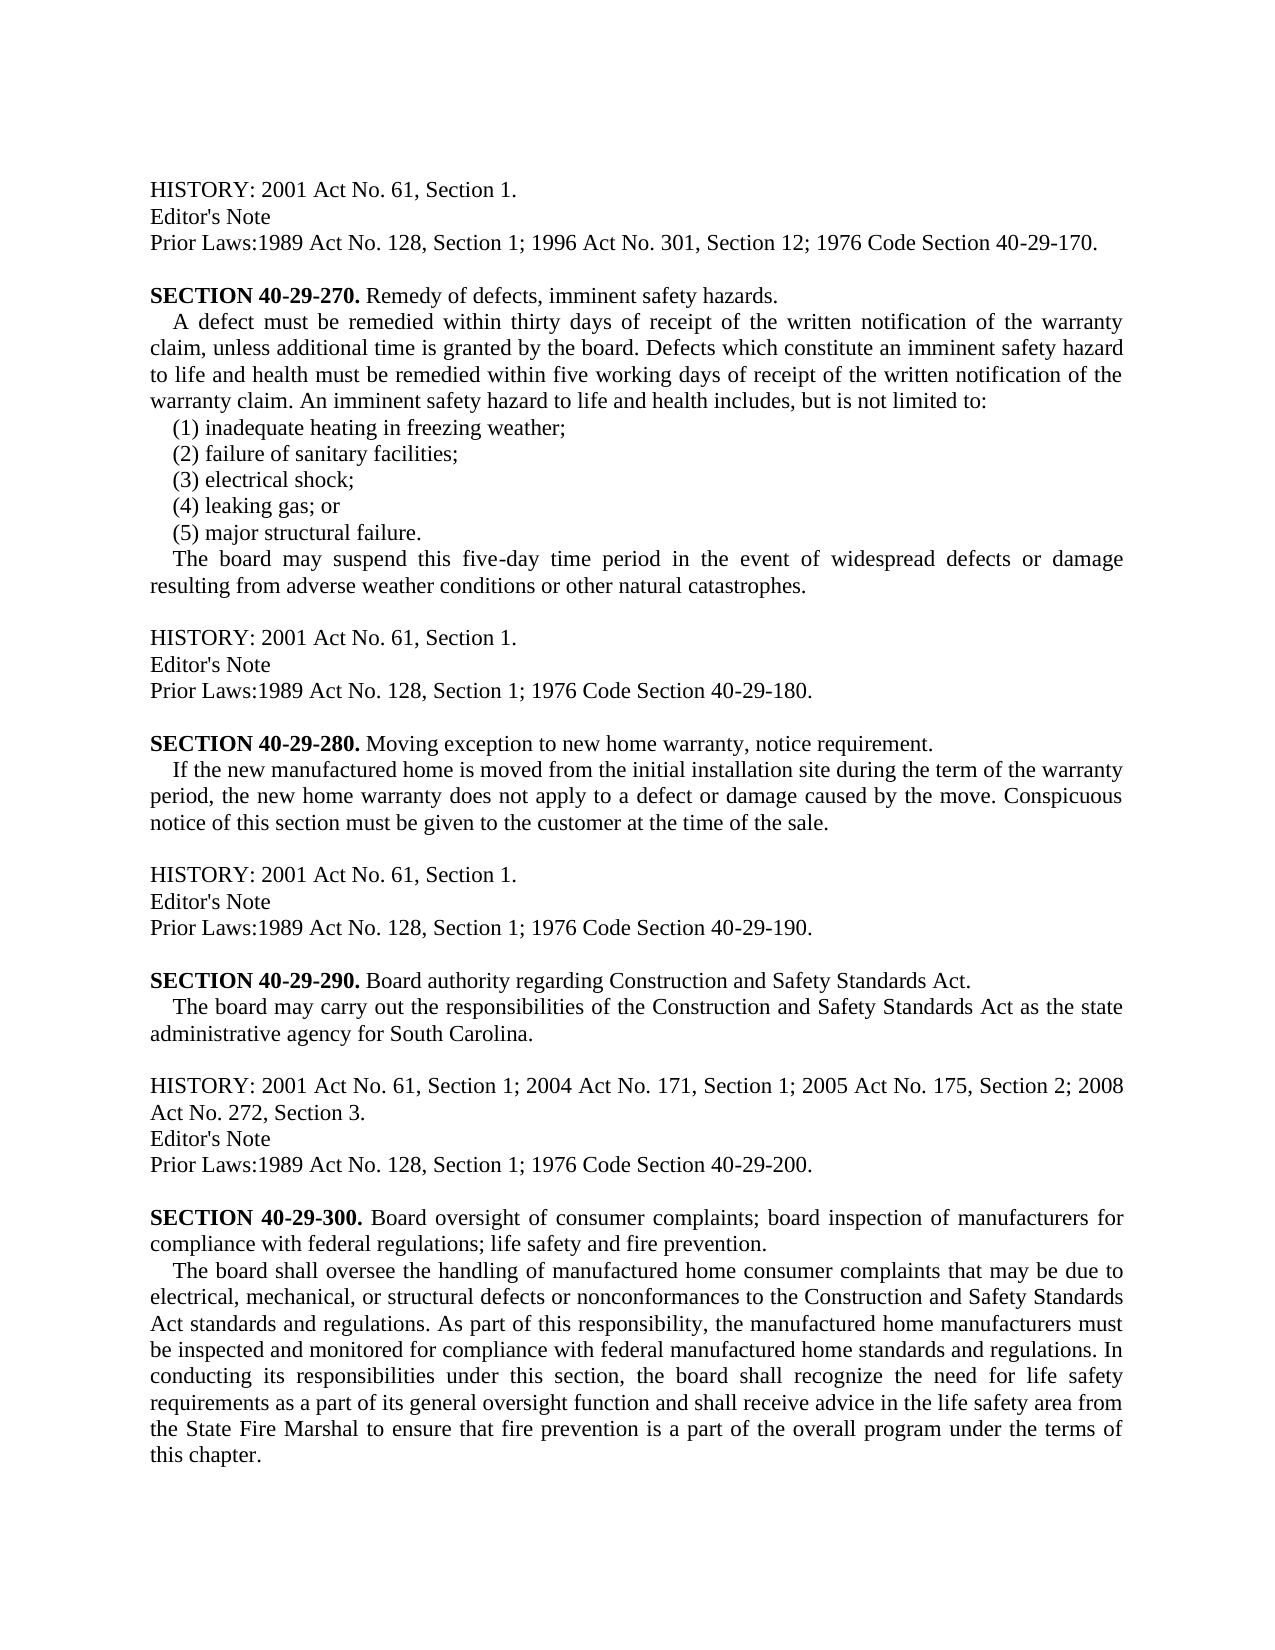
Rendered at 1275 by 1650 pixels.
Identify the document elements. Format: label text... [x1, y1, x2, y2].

text (4) leaking gas; or [150, 493, 1125, 519]
text SECTION 40-29-270. Remedy of defects, imminent safety hazards. [150, 282, 1125, 308]
text Editor's Note [150, 651, 1125, 677]
text HISTORY: 2001 Act No. 61, Section 1. [150, 624, 1125, 651]
text HISTORY: 2001 Act No. 61, Section 1. [150, 176, 1125, 203]
text Editor's Note [150, 203, 1125, 229]
text Prior Laws:1989 Act No. 128, Section 1; 1976 Code Section 40-29-190. [150, 914, 1125, 941]
text Editor's Note [150, 1125, 1125, 1151]
text If the new manufactured home is moved from the initial installation site during the term of the warranty period, the new home warranty does not apply to a defect or damage caused by the move. Conspicuous notice of this section must be given to the customer at the time of the sale. [150, 756, 1125, 835]
text The board may carry out the responsibilities of the Construction and Safety Standards Act as the state administrative agency for South Carolina. [150, 993, 1125, 1046]
text Editor's Note [150, 888, 1125, 914]
text SECTION 40-29-300. Board oversight of consumer complaints; board inspection of manufacturers for compliance with federal regulations; life safety and fire prevention. [150, 1204, 1125, 1257]
text (2) failure of sanitary facilities; [150, 440, 1125, 466]
text (1) inadequate heating in freezing weather; [150, 413, 1125, 440]
text The board shall oversee the handling of manufactured home consumer complaints that may be due to electrical, mechanical, or structural defects or nonconformances to the Construction and Safety Standards Act standards and regulations. As part of this responsibility, the manufactured home manufacturers must be inspected and monitored for compliance with federal manufactured home standards and regulations. In conducting its responsibilities under this section, the board shall recognize the need for life safety requirements as a part of its general oversight function and shall receive advice in the life safety area from the State Fire Marshal to ensure that fire prevention is a part of the overall program under the terms of this chapter. [150, 1257, 1125, 1468]
text A defect must be remedied within thirty days of receipt of the written notification of the warranty claim, unless additional time is granted by the board. Defects which constitute an imminent safety hazard to life and health must be remedied within five working days of receipt of the written notification of the warranty claim. An imminent safety hazard to life and health includes, but is not limited to: [150, 308, 1125, 413]
text Prior Laws:1989 Act No. 128, Section 1; 1976 Code Section 40-29-180. [150, 677, 1125, 703]
text Prior Laws:1989 Act No. 128, Section 1; 1996 Act No. 301, Section 12; 1976 Code Section 40-29-170. [150, 229, 1125, 255]
text (5) major structural failure. [150, 519, 1125, 545]
text Prior Laws:1989 Act No. 128, Section 1; 1976 Code Section 40-29-200. [150, 1151, 1125, 1178]
text HISTORY: 2001 Act No. 61, Section 1; 2004 Act No. 171, Section 1; 2005 Act No. 175, Section 2; 2008 Act No. 272, Section 3. [150, 1072, 1125, 1125]
text HISTORY: 2001 Act No. 61, Section 1. [150, 862, 1125, 888]
text (3) electrical shock; [150, 466, 1125, 493]
text The board may suspend this five-day time period in the event of widespread defects or damage resulting from adverse weather conditions or other natural catastrophes. [150, 545, 1125, 598]
text SECTION 40-29-290. Board authority regarding Construction and Safety Standards Act. [150, 967, 1125, 993]
text SECTION 40-29-280. Moving exception to new home warranty, notice requirement. [150, 730, 1125, 756]
